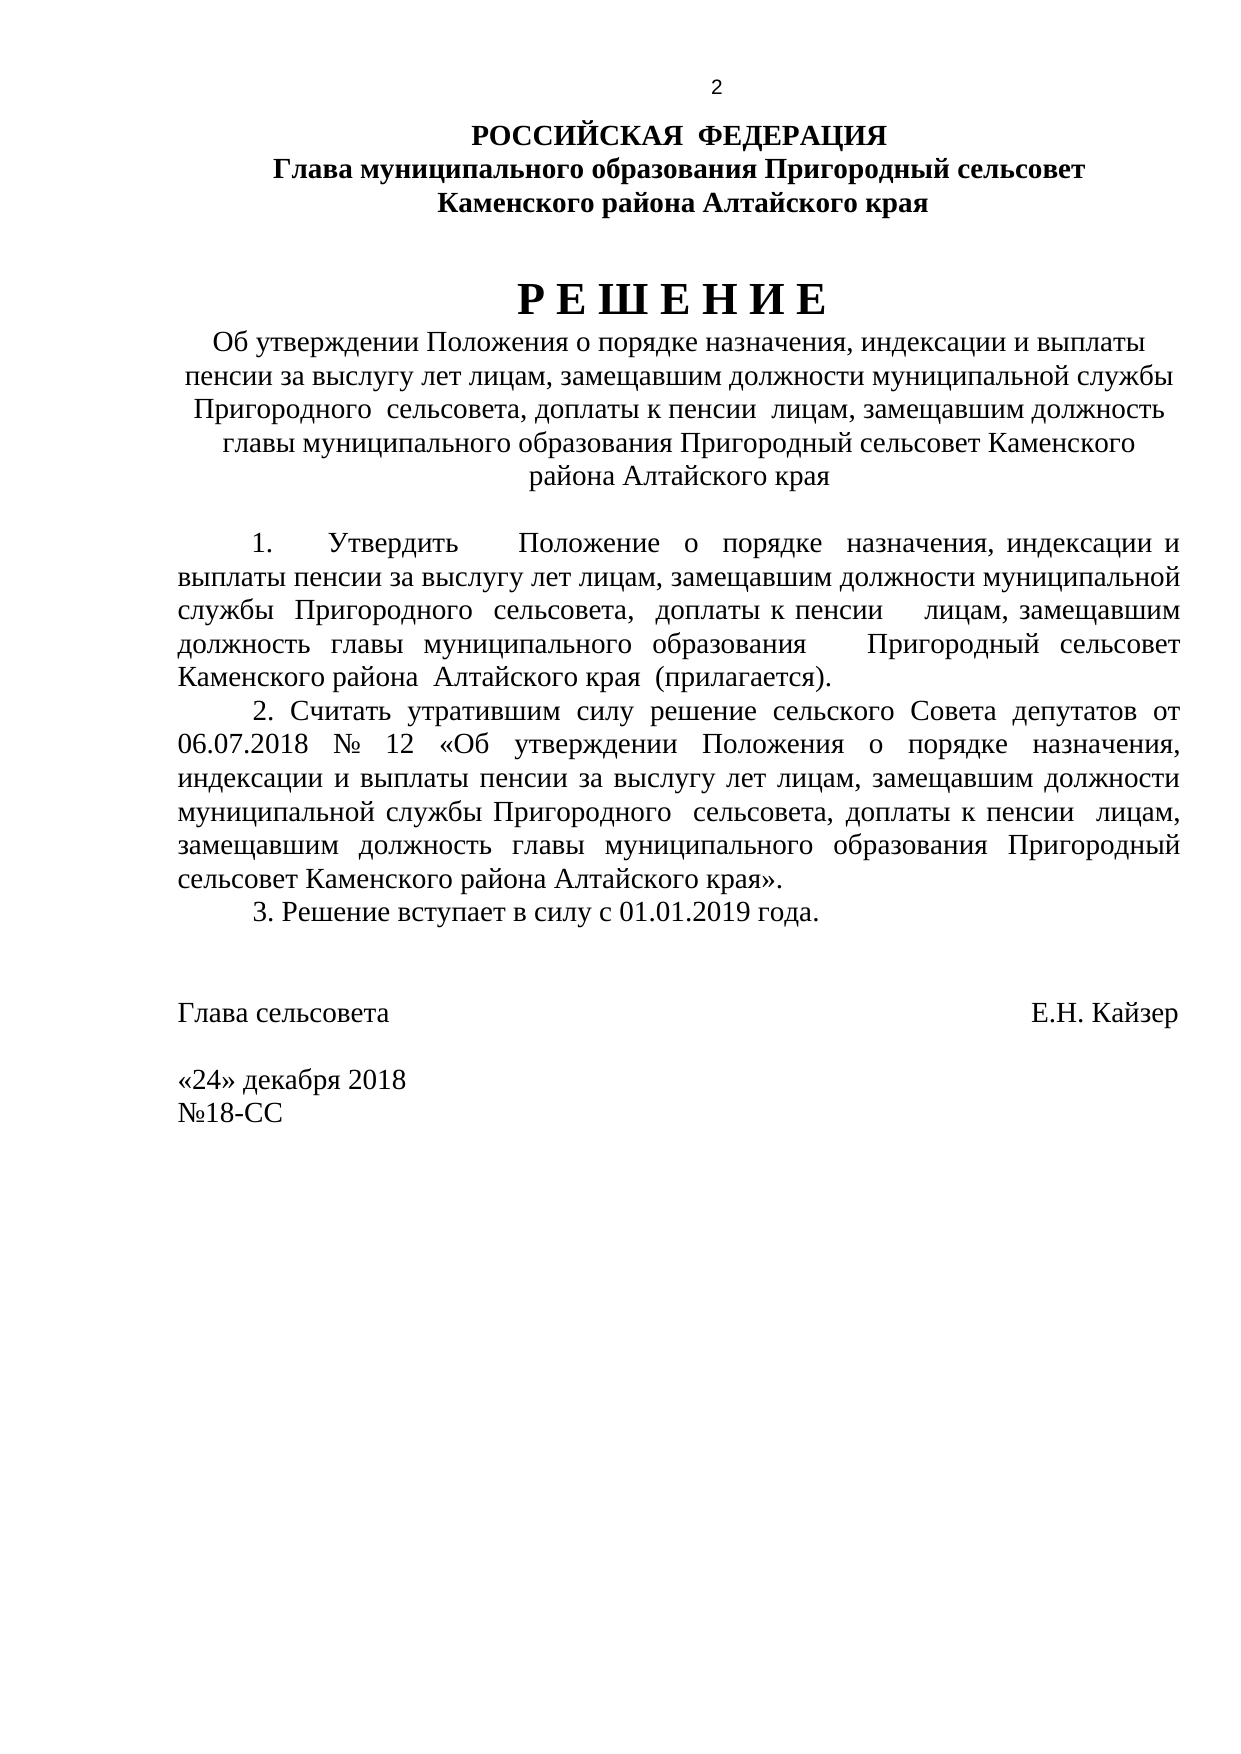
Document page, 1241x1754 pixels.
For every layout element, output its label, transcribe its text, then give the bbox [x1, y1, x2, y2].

text Р Е Ш Е Н И Е [162, 271, 1181, 324]
text «24» декабря 2018 [177, 1062, 1181, 1096]
subtitle Утвердить Положение о порядке назначения, индексации и выплаты пенсии за выслугу лет лицам, замещавшим должности муниципальной службы Пригородного сельсовета, доплаты к пенсии лицам, замещавшим должность главы муниципального образования Пригородный сельсовет Каменского района Алтайского края (прилагается). [177, 525, 1181, 693]
subtitle Каменского района Алтайского края [177, 185, 1181, 219]
title РОССИЙСКАЯ ФЕДЕРАЦИЯ [177, 118, 1181, 152]
text Глава сельсовета Е.Н. Кайзер [177, 995, 1181, 1028]
text 2. Считать утратившим силу решение сельского Совета депутатов от 06.07.2018 № 12 «Об утверждении Положения о порядке назначения, индексации и выплаты пенсии за выслугу лет лицам, замещавшим должности муниципальной службы Пригородного сельсовета, доплаты к пенсии лицам, замещавшим должность главы муниципального образования Пригородный сельсовет Каменского района Алтайского края». [177, 693, 1181, 894]
text Об утверждении Положения о порядке назначения, индексации и выплаты пенсии за выслугу лет лицам, замещавшим должности муниципальной службы Пригородного сельсовета, доплаты к пенсии лицам, замещавшим должность главы муниципального образования Пригородный сельсовет Каменского района Алтайского края [177, 324, 1181, 492]
text 3. Решение вступает в силу с 01.01.2019 года. [177, 894, 1181, 928]
subtitle Глава муниципального образования Пригородный сельсовет [177, 152, 1181, 185]
text №18-СС [177, 1096, 1181, 1129]
